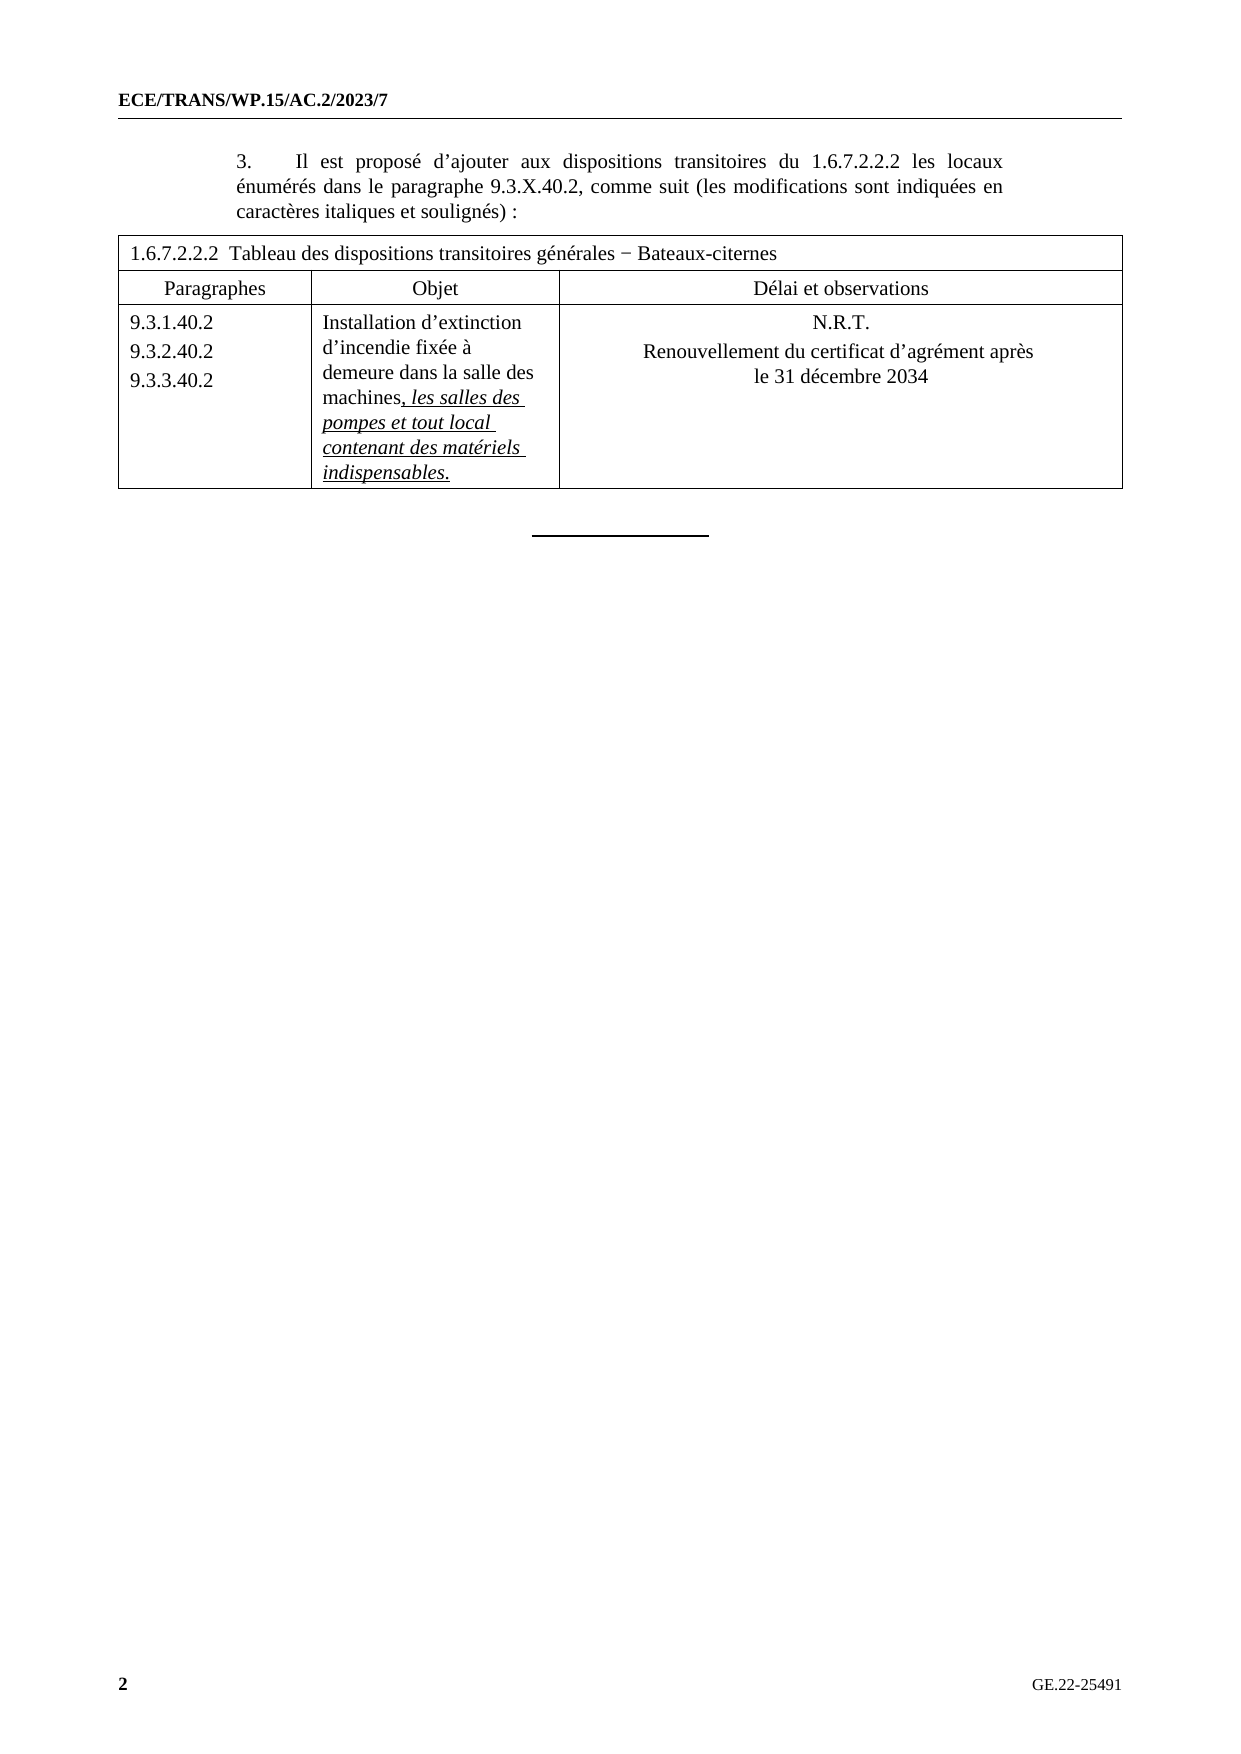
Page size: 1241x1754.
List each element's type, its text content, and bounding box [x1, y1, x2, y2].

table_cell Objet [312, 271, 559, 304]
table_cell Installation d’extinction d’incendie fixée à demeure dans la salle des machines, les salles des pompes et tout local contenant des matériels indispensables. [312, 305, 559, 488]
table_cell 9.3.1.40.2 9.3.2.40.2 9.3.3.40.2 [119, 305, 311, 488]
text 3. Il est proposé d’ajouter aux dispositions transitoires du 1.6.7.2.2.2 les locaux énumérés dans le paragraphe 9.3.X.40.2, comme suit (les modifications sont indiquées en caractères italiques et soulignés) : [236, 148, 1004, 223]
table_header 1.6.7.2.2.2 Tableau des dispositions transitoires générales − Bateaux-citernes [119, 236, 1122, 269]
table_cell N.R.T. Renouvellement du certificat d’agrément après le 31 décembre 2034 [560, 305, 1122, 488]
table_cell Délai et observations [560, 271, 1122, 304]
table_cell Paragraphes [119, 271, 311, 304]
